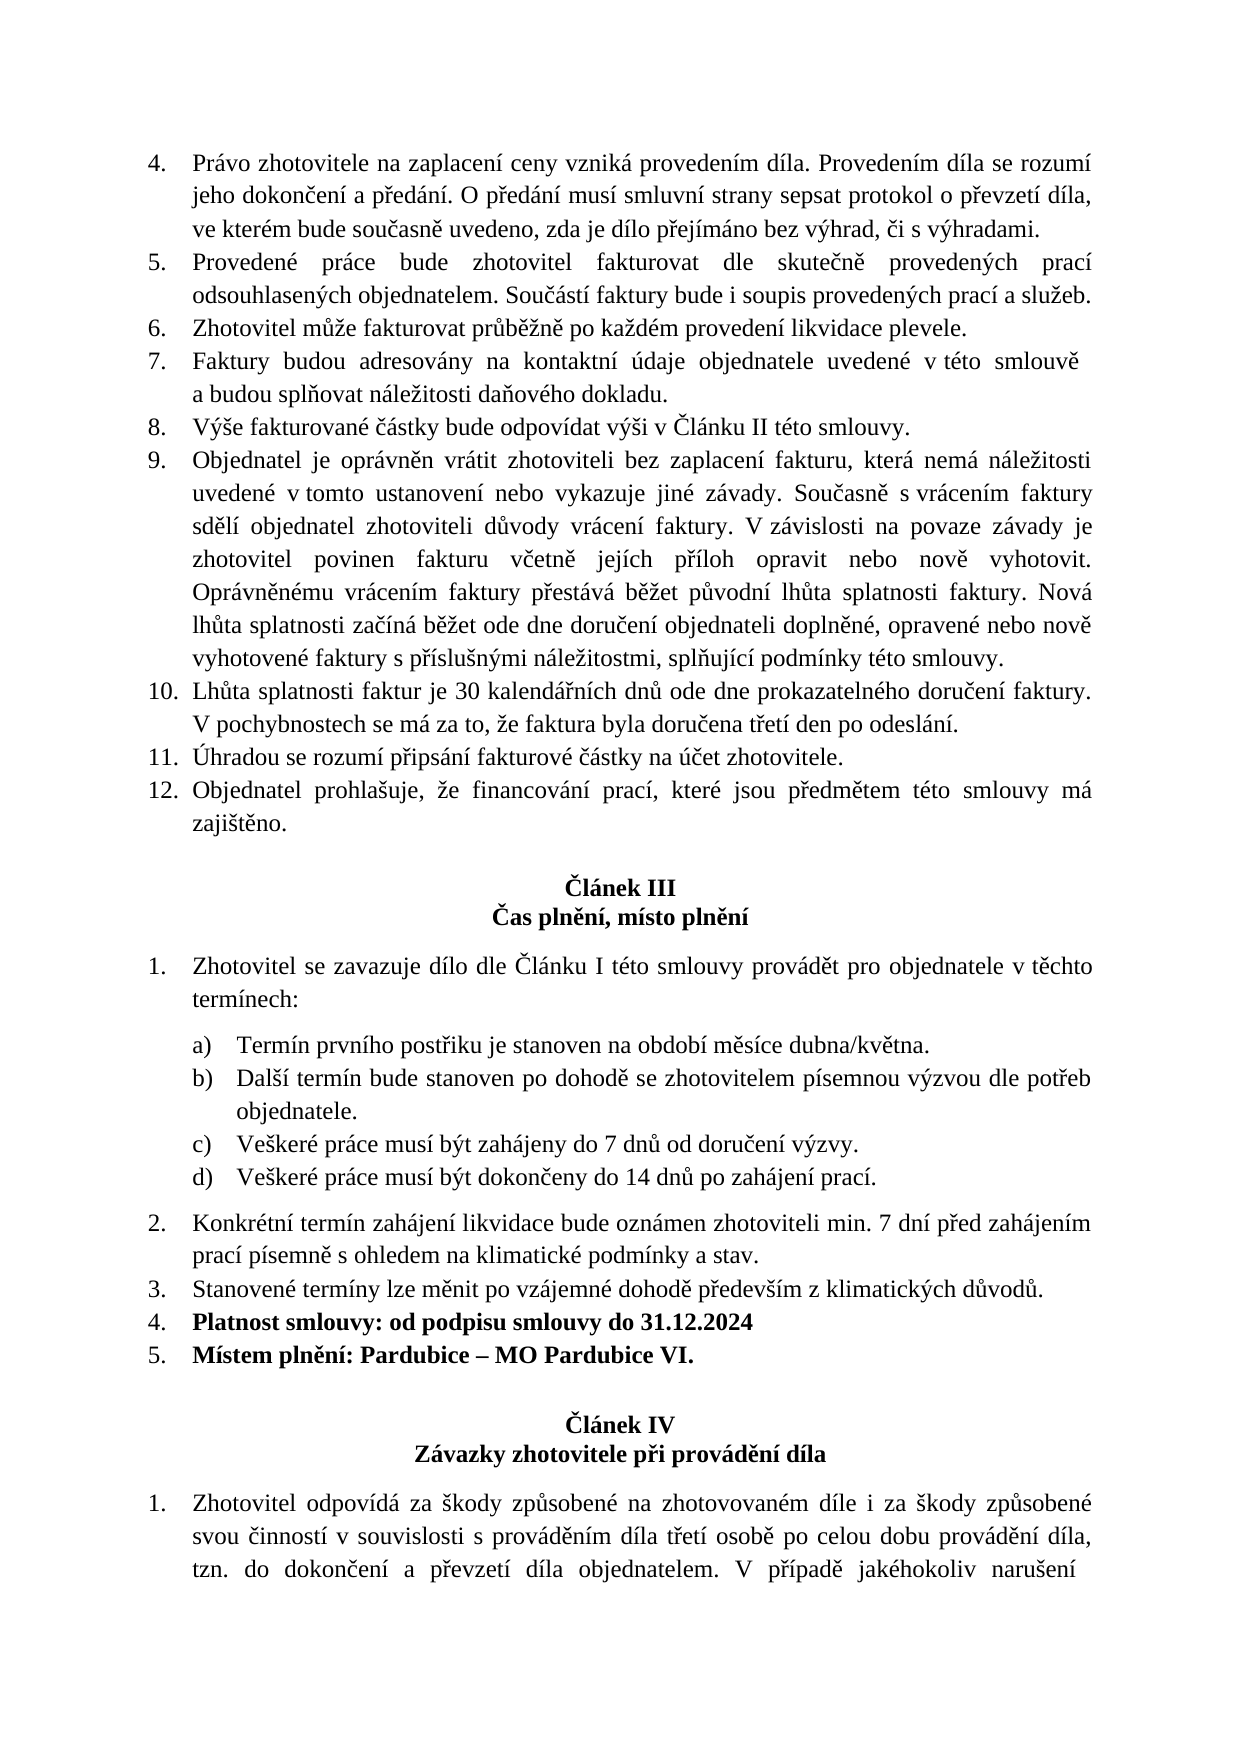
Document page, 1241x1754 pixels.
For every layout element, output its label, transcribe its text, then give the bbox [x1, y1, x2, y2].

list Úhradou se rozumí připsání fakturové částky na účet zhotovitele. [148, 742, 1093, 771]
list Veškeré práce musí být zahájeny do 7 dnů od doručení výzvy. [192, 1129, 1093, 1158]
list Stanovené termíny lze měnit po vzájemné dohodě především z klimatických důvodů. [148, 1274, 1093, 1302]
list Místem plnění: Pardubice – MO Pardubice VI. [148, 1340, 1093, 1368]
list Konkrétní termín zahájení likvidace bude oznámen zhotoviteli min. 7 dní před zahájením prací písemně s ohledem na klimatické podmínky a stav. [148, 1208, 1093, 1269]
list Zhotovitel se zavazuje dílo dle Článku I této smlouvy provádět pro objednatele v těchto termínech: [148, 951, 1093, 1013]
text Článek III [148, 873, 1093, 902]
text Článek IV [148, 1410, 1093, 1439]
list Objednatel prohlašuje, že financování prací, které jsou předmětem této smlouvy má zajištěno. [148, 775, 1093, 869]
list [148, 1488, 1093, 1583]
list Další termín bude stanoven po dohodě se zhotovitelem písemnou výzvou dle potřeb objednatele. [192, 1063, 1093, 1125]
list Zhotovitel může fakturovat průběžně po každém provedení likvidace plevele. [148, 313, 1093, 341]
list Výše fakturované částky bude odpovídat výši v Článku II této smlouvy. [148, 412, 1093, 441]
list Objednatel je oprávněn vrátit zhotoviteli bez zaplacení fakturu, která nemá náležitosti uvedené v tomto ustanovení nebo vykazuje jiné závady. Současně s vrácením faktury sdělí objednatel zhotoviteli důvody vrácení faktury. V závislosti na povaze závady je zhotovitel povinen fakturu včetně jejích příloh opravit nebo nově vyhotovit. Oprávněnému vrácením faktury přestává běžet původní lhůta splatnosti faktury. Nová lhůta splatnosti začíná běžet ode dne doručení objednateli doplněné, opravené nebo nově vyhotovené faktury s příslušnými náležitostmi, splňující podmínky této smlouvy. [148, 445, 1093, 672]
text Závazky zhotovitele při provádění díla [148, 1439, 1093, 1467]
list Lhůta splatnosti faktur je 30 kalendářních dnů ode dne prokazatelného doručení faktury. V pochybnostech se má za to, že faktura byla doručena třetí den po odeslání. [148, 676, 1093, 738]
list Termín prvního postřiku je stanoven na období měsíce dubna/května. [192, 1030, 1093, 1059]
list Právo zhotovitele na zaplacení ceny vzniká provedením díla. Provedením díla se rozumí jeho dokončení a předání. O předání musí smluvní strany sepsat protokol o převzetí díla, ve kterém bude současně uvedeno, zda je dílo přejímáno bez výhrad, či s výhradami. [148, 148, 1093, 242]
list Veškeré práce musí být dokončeny do 14 dnů po zahájení prací. [192, 1162, 1093, 1191]
list Faktury budou adresovány na kontaktní údaje objednatele uvedené v této smlouvě a budou splňovat náležitosti daňového dokladu. [148, 346, 1093, 407]
list Platnost smlouvy: od podpisu smlouvy do 31.12.2024 [148, 1307, 1093, 1335]
text Čas plnění, místo plnění [148, 902, 1093, 931]
list Provedené práce bude zhotovitel fakturovat dle skutečně provedených prací odsouhlasených objednatelem. Součástí faktury bude i soupis provedených prací a služeb. [148, 247, 1093, 308]
